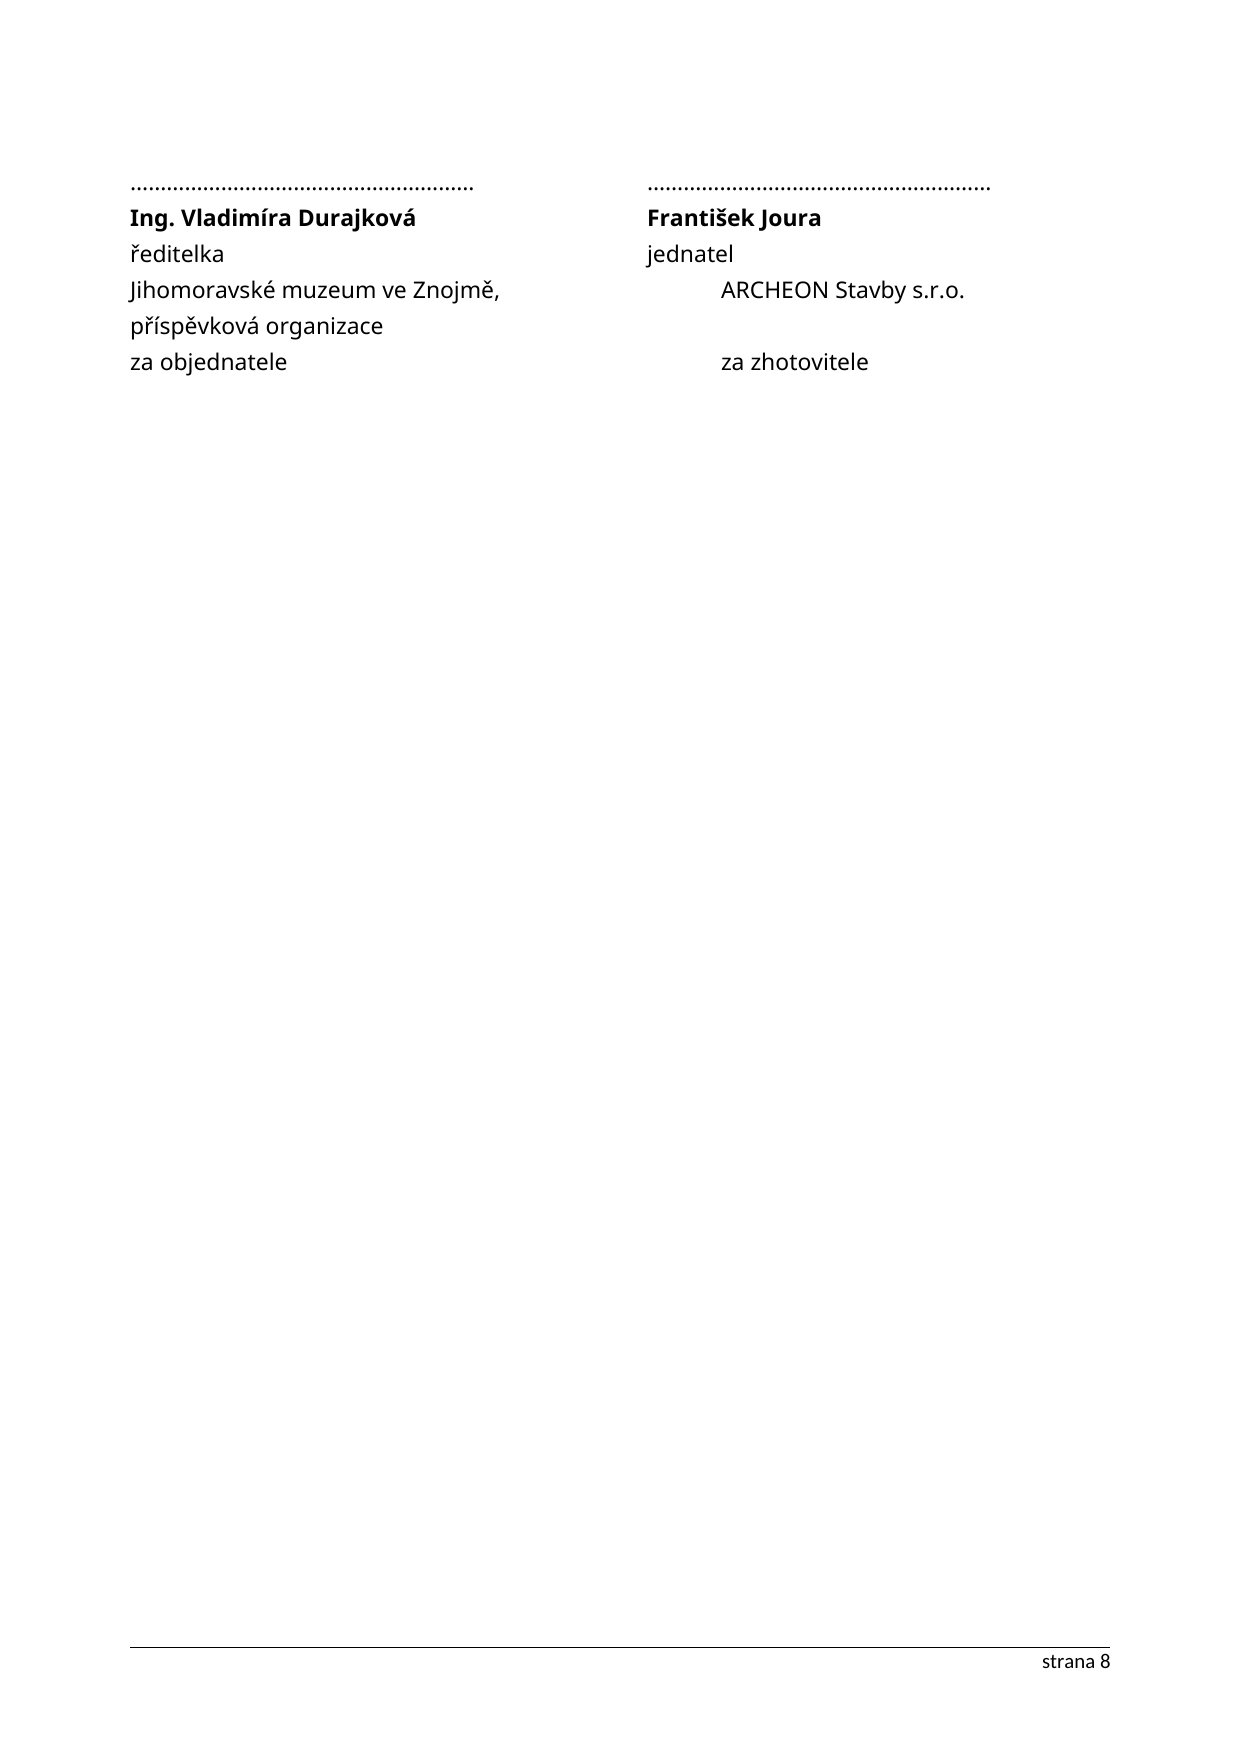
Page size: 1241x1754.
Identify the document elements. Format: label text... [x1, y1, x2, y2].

text ………………………………………………… ………………………………………………… [130, 166, 1110, 197]
text za objednatele za zhotovitele [130, 346, 1110, 377]
text ředitelka jednatel [130, 238, 1110, 269]
text Jihomoravské muzeum ve Znojmě, ARCHEON Stavby s.r.o. [130, 274, 1110, 305]
text Ing. Vladimíra Durajková [130, 202, 1110, 233]
text příspěvková organizace [130, 309, 1110, 341]
